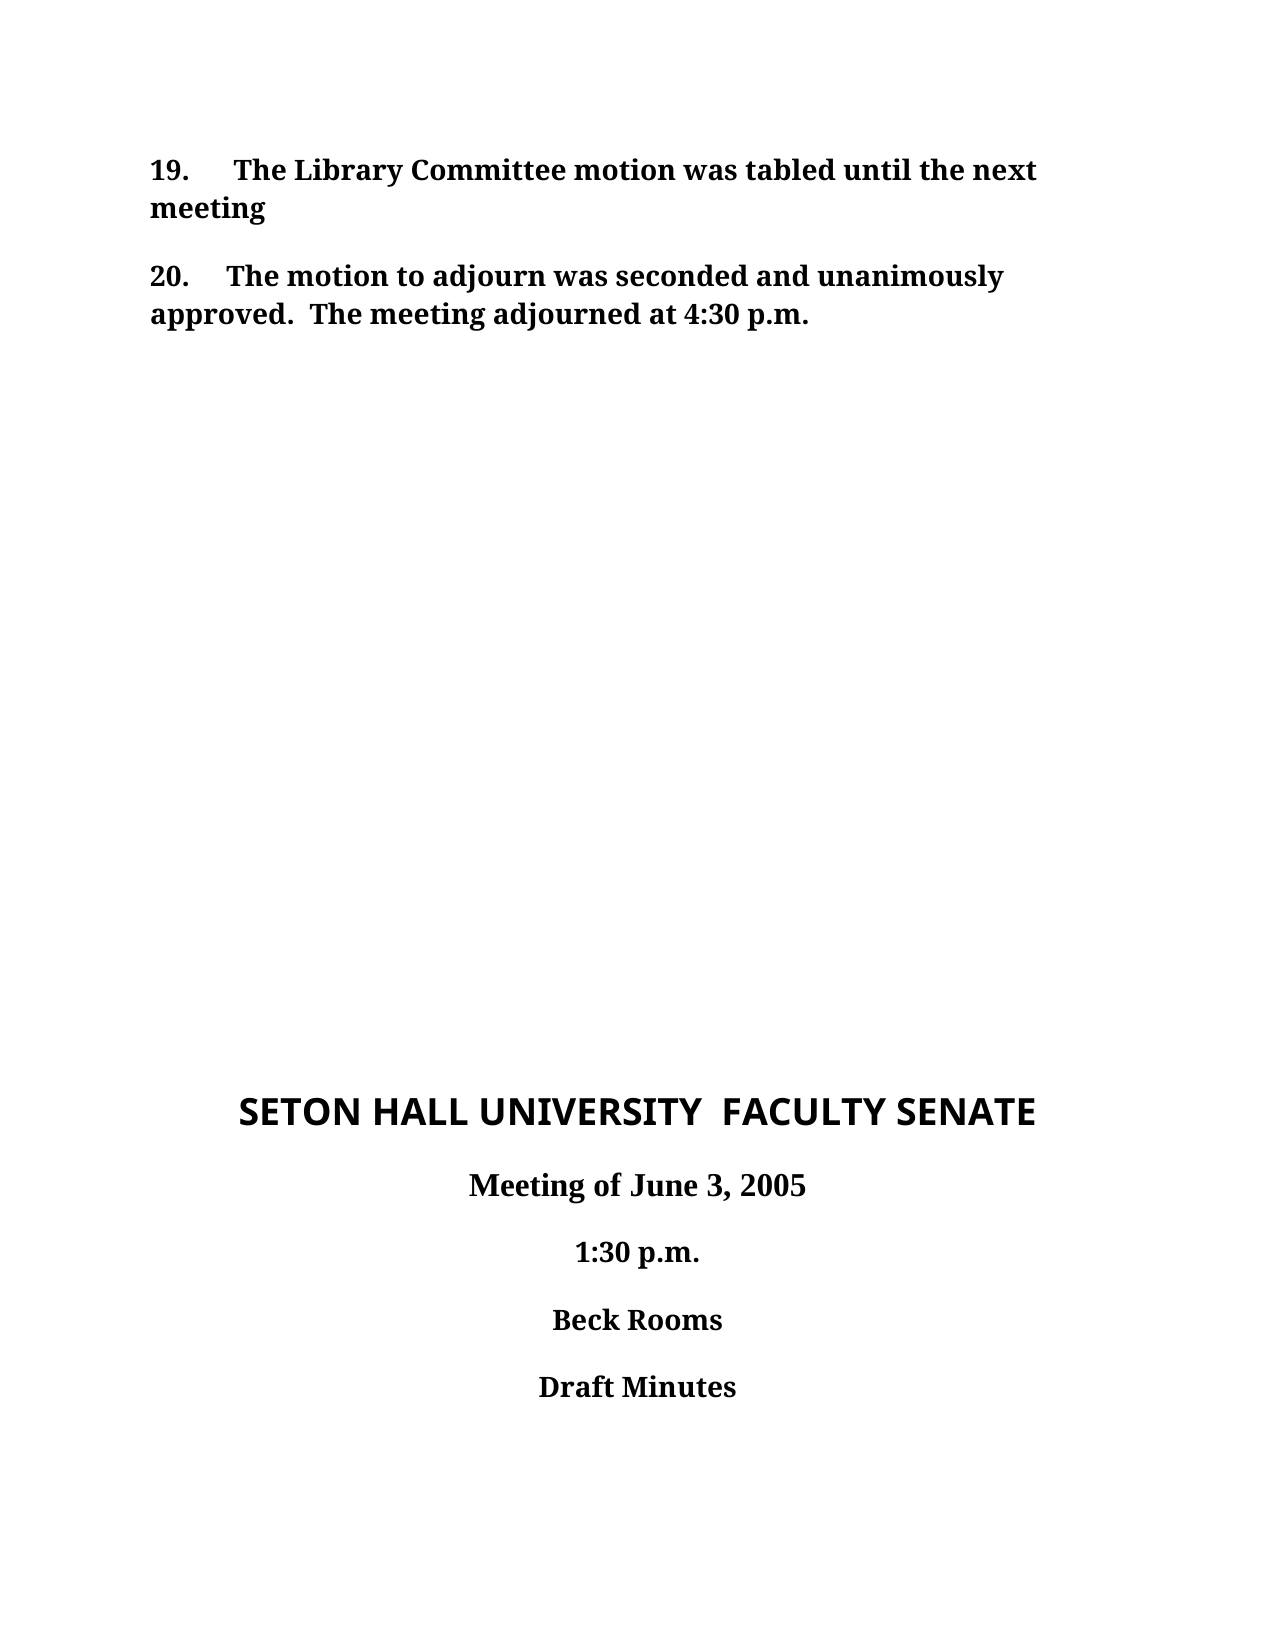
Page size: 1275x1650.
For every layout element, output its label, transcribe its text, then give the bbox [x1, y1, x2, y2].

text 20. The motion to adjourn was seconded and unanimously approved. The meeting adjourned at 4:30 p.m. [150, 256, 1125, 332]
subtitle Meeting of June 3, 2005 [150, 1165, 1125, 1203]
text 1:30 p.m. [150, 1233, 1125, 1271]
text Draft Minutes [150, 1368, 1125, 1406]
text Beck Rooms [150, 1300, 1125, 1338]
text SETON HALL UNIVERSITY FACULTY SENATE [150, 1085, 1125, 1136]
text 19. The Library Committee motion was tabled until the next meeting [150, 150, 1125, 227]
